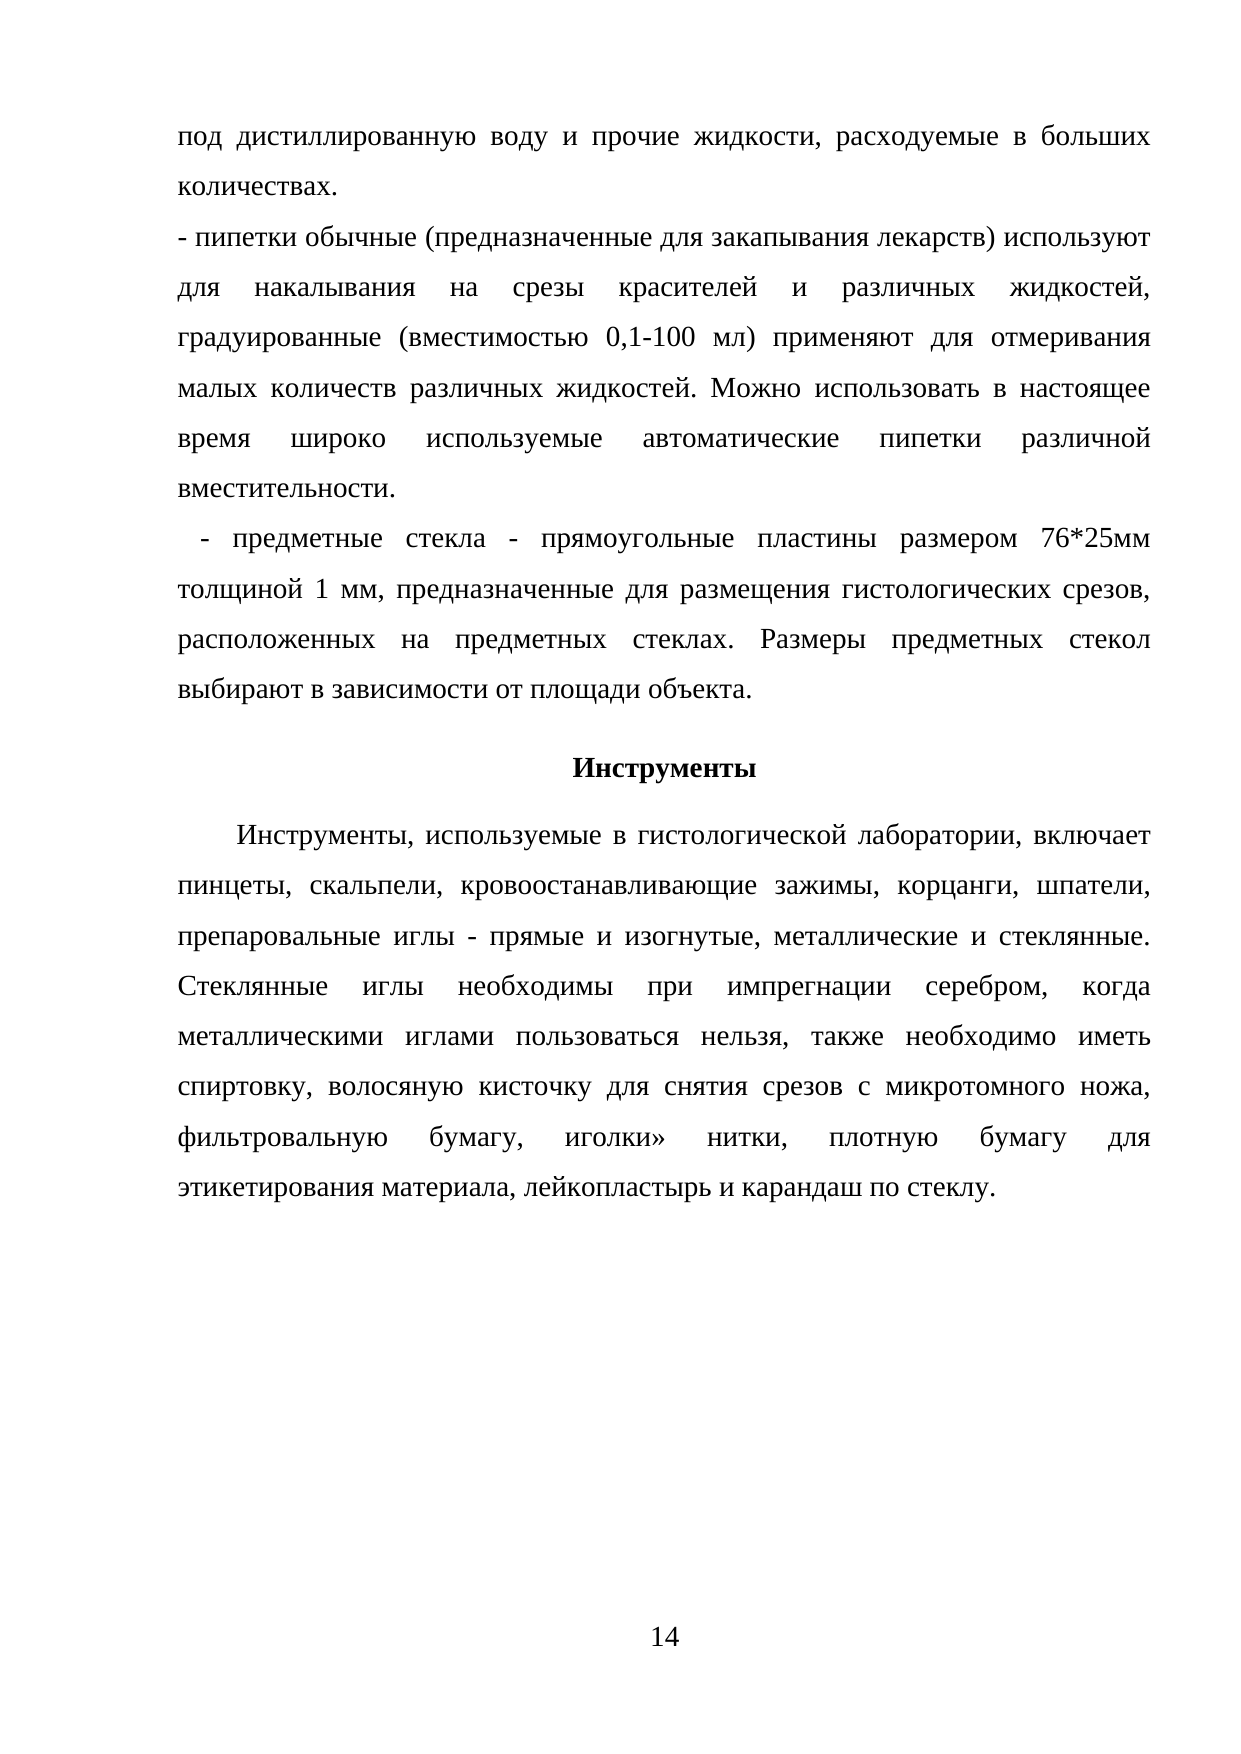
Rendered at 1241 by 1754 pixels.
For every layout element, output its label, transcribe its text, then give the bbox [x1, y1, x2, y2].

text Инструменты, используемые в гистологической лаборатории, включает пинцеты, скальпели, кровоостанавливающие зажимы, корцанги, шпатели, препаровальные иглы - прямые и изогнутые, металлические и стеклянные. Стеклянные иглы необходимы при импрегнации серебром, когда металлическими иглами пользоваться нельзя, также необходимо иметь спиртовку, волосяную кисточку для снятия срезов с микротомного ножа, фильтровальную бумагу, иголки» нитки, плотную бумагу для этикетирования материала, лейкопластырь и карандаш по стеклу. [177, 817, 1152, 1203]
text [177, 118, 1152, 202]
text - пипетки обычные (предназначенные для закапывания лекарств) используют для накалывания на срезы красителей и различных жидкостей, градуированные (вместимостью 0,1-100 мл) применяют для отмеривания малых количеств различных жидкостей. Можно использовать в настоящее время широко используемые автоматические пипетки различной вместительности. [177, 219, 1152, 504]
text - предметные стекла - прямоугольные пластины размером 76*25мм толщиной 1 мм, предназначенные для размещения гистологических срезов, расположенных на предметных стеклах. Размеры предметных стекол выбирают в зависимости от площади объекта. [177, 521, 1152, 705]
text Инструменты [177, 750, 1152, 783]
